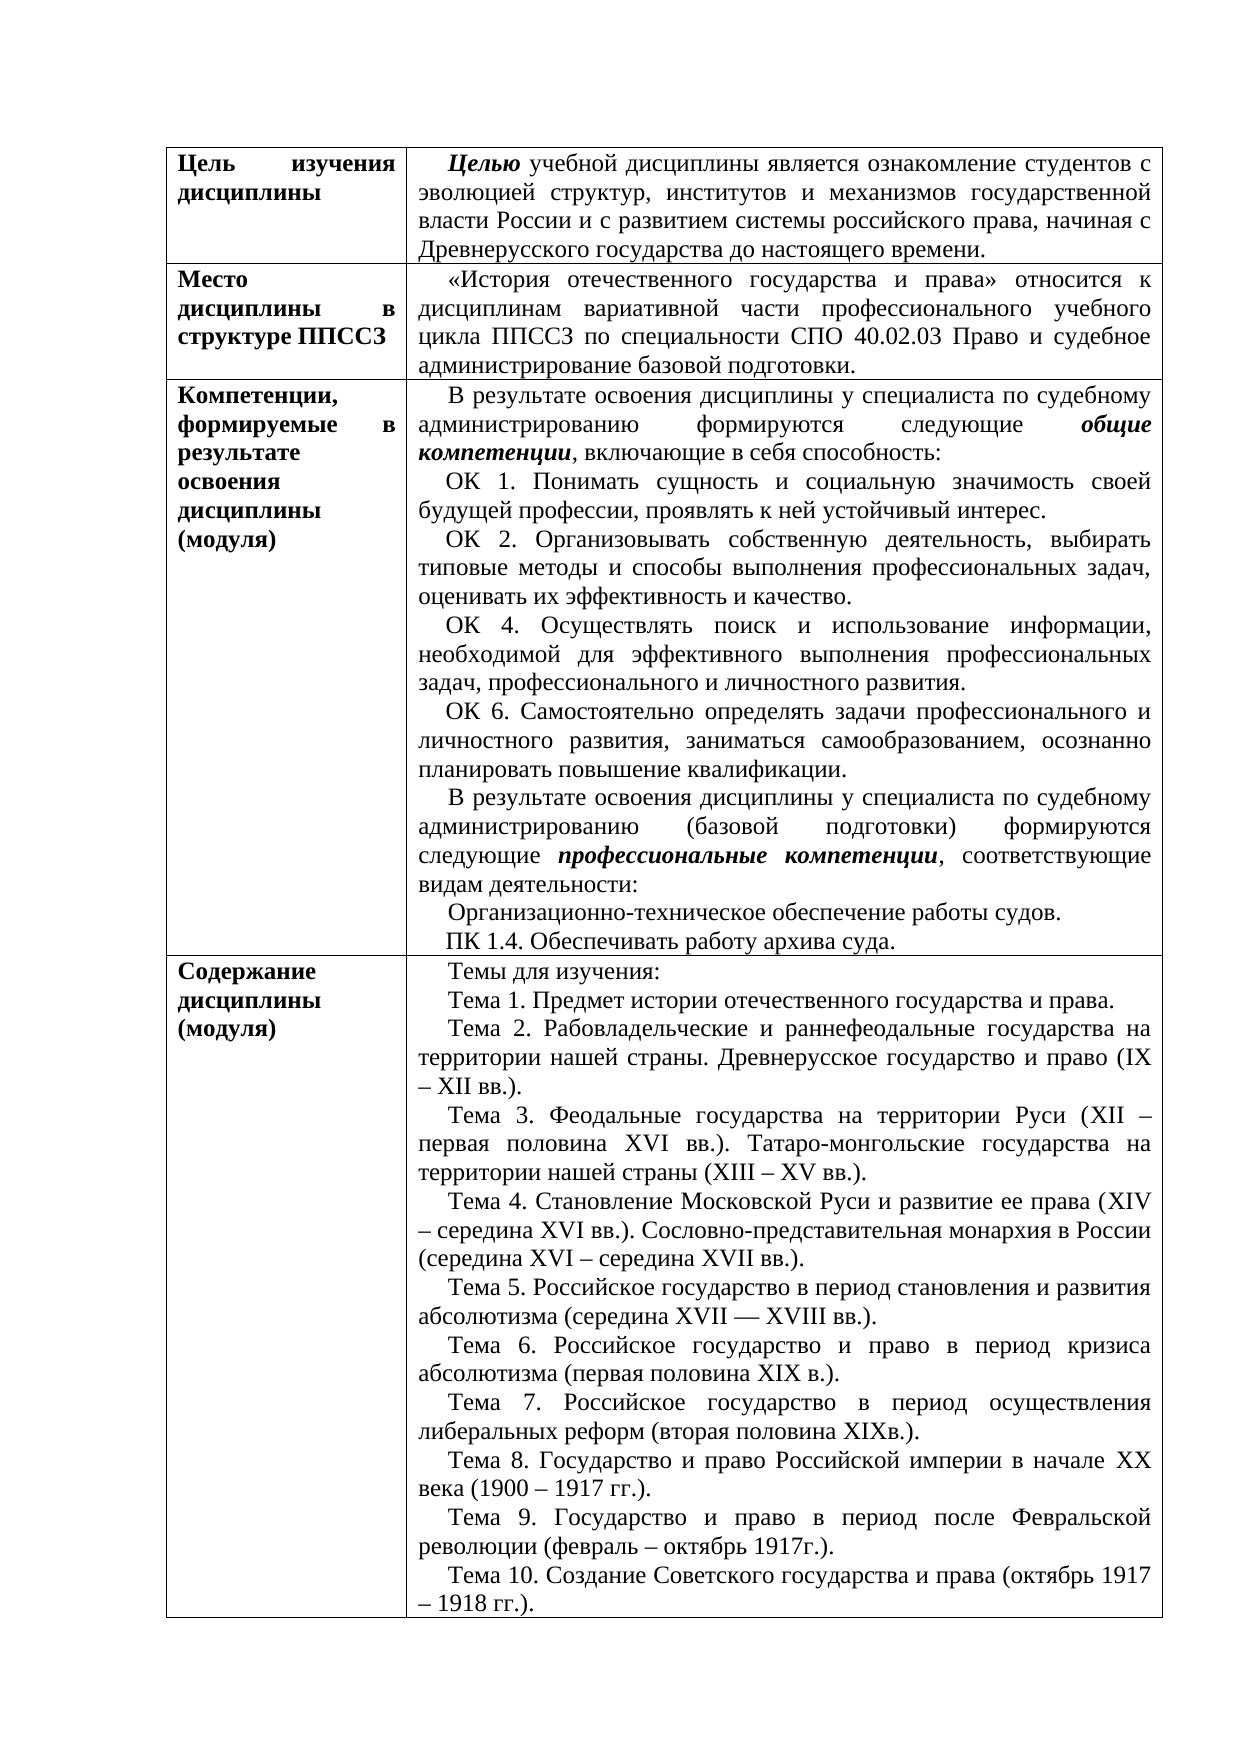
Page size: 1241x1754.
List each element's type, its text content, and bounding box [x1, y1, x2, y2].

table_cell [407, 956, 1162, 1617]
table_cell «История отечественного государства и права» относится к дисциплинам вариативной части профессионального учебного цикла ППССЗ по специальности СПО 40.02.03 Право и судебное администрирование базовой подготовки. [407, 264, 1162, 379]
table_cell Место дисциплины в структуре ППССЗ [167, 264, 406, 379]
table_header Цель изучения дисциплины [167, 148, 406, 263]
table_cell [167, 956, 406, 1617]
table_cell Компетенции, формируемые в результате освоения дисциплины (модуля) [167, 380, 406, 955]
table_header Целью учебной дисциплины является ознакомление студентов с эволюцией структур, институтов и механизмов государственной власти России и с развитием системы российского права, начиная с Древнерусского государства до настоящего времени. [407, 148, 1162, 263]
table_cell В результате освоения дисциплины у специалиста по судебному администрированию формируются следующие общие компетенции, включающие в себя способность: ОК 1. Понимать сущность и социальную значимость своей будущей профессии, проявлять к ней устойчивый интерес. ОК 2. Организовывать собственную деятельность, выбирать типовые методы и способы выполнения профессиональных задач, оценивать их эффективность и качество. ОК 4. Осуществлять поиск и использование информации, необходимой для эффективного выполнения профессиональных задач, профессионального и личностного развития. ОК 6. Самостоятельно определять задачи профессионального и личностного развития, заниматься самообразованием, осознанно планировать повышение квалификации. В результате освоения дисциплины у специалиста по судебному администрированию (базовой подготовки) формируются следующие профессиональные компетенции, соответствующие видам деятельности: Организационно-техническое обеспечение работы судов. ПК 1.4. Обеспечивать работу архива суда. [407, 380, 1162, 955]
